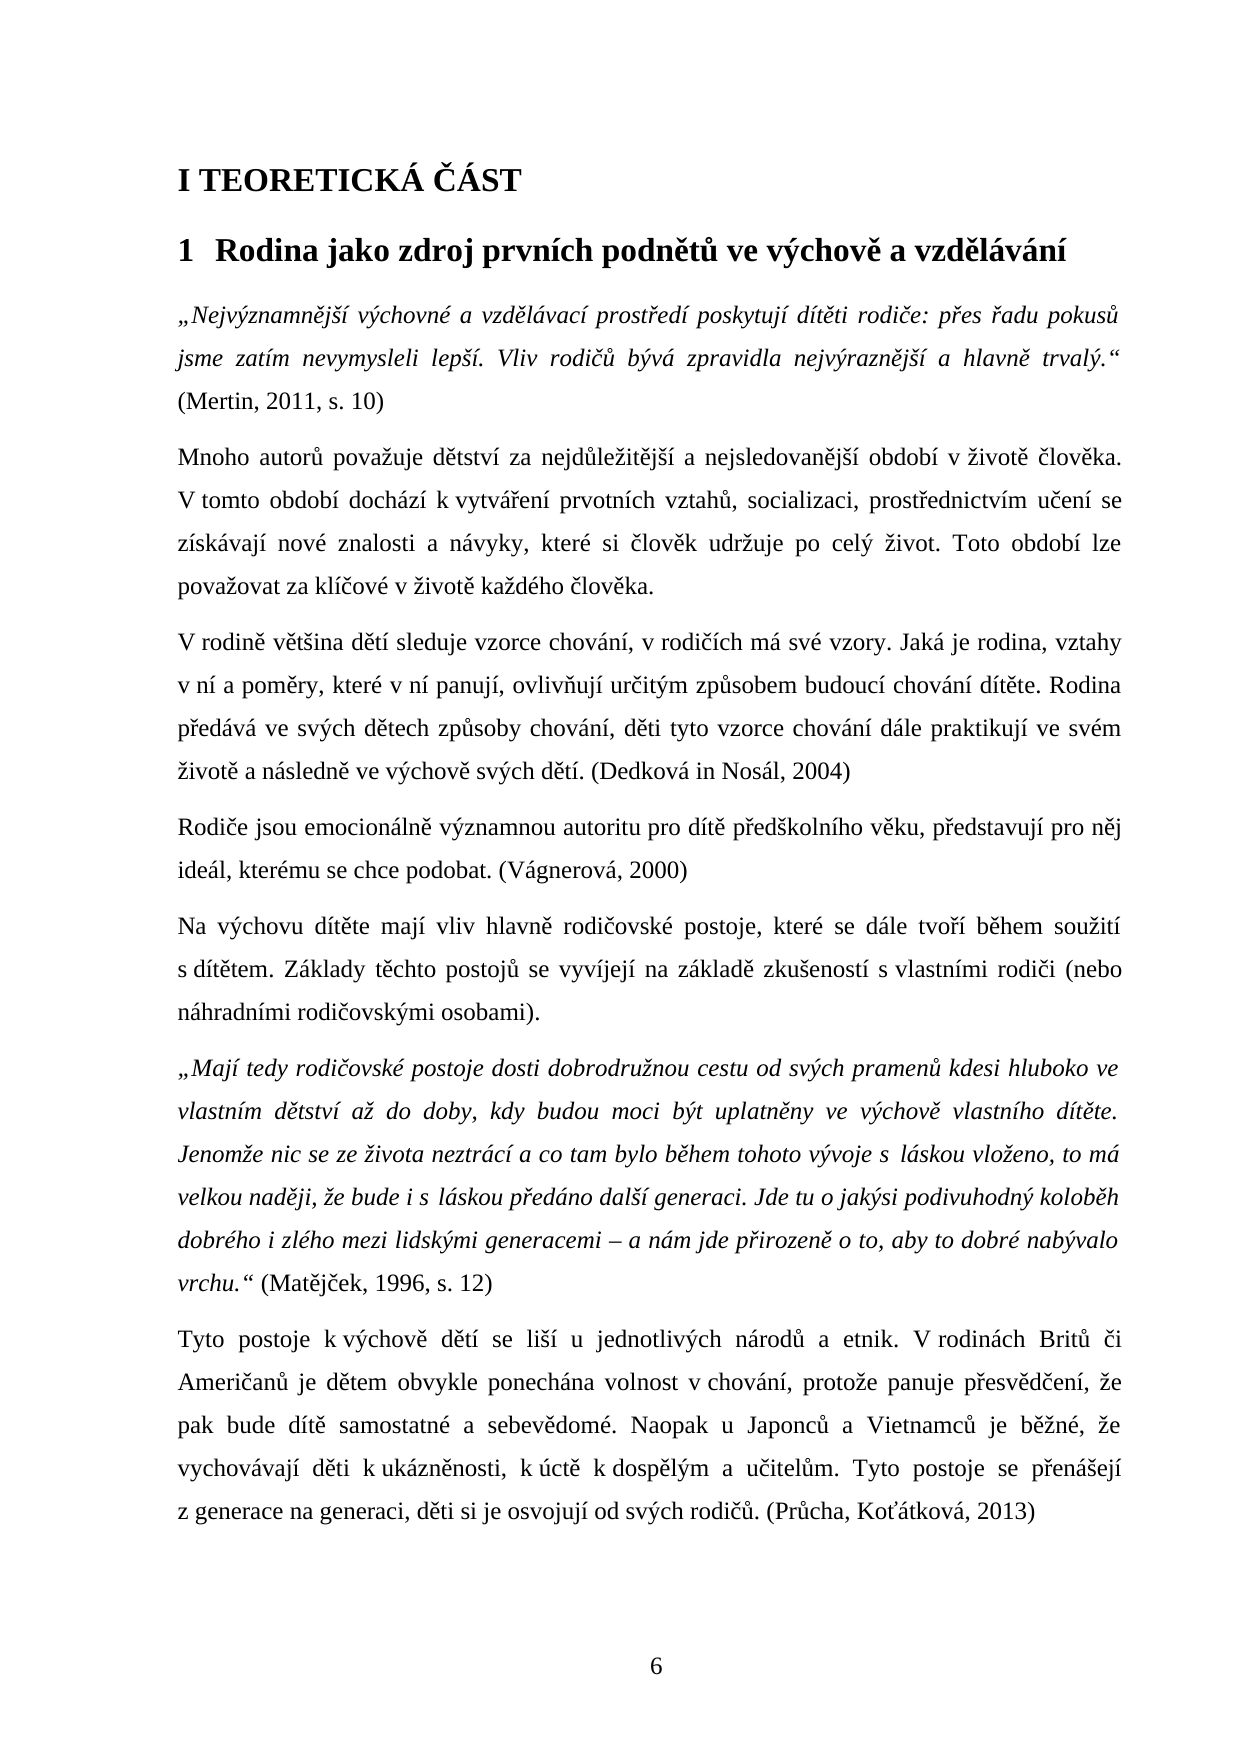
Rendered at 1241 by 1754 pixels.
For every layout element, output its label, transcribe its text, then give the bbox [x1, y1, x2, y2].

text Rodiče jsou emocionálně významnou autoritu pro dítě předškolního věku, představují pro něj ideál, kterému se chce podobat. (Vágnerová, 2000) [177, 812, 1122, 884]
text Tyto postoje k výchově dětí se liší u jednotlivých národů a etnik. V rodinách Britů či Američanů je dětem obvykle ponechána volnost v chování, protože panuje přesvědčení, že pak bude dítě samostatné a sebevědomé. Naopak u Japonců a Vietnamců je běžné, že vychovávají děti k ukázněnosti, k úctě k dospělým a učitelům. Tyto postoje se přenášejí z generace na generaci, děti si je osvojují od svých rodičů. (Průcha, Koťátková, 2013) [177, 1324, 1122, 1525]
subtitle I TEORETICKÁ ČÁST [177, 160, 1122, 198]
text V rodině většina dětí sleduje vzorce chování, v rodičích má své vzory. Jaká je rodina, vztahy v ní a poměry, které v ní panují, ovlivňují určitým způsobem budoucí chování dítěte. Rodina předává ve svých dětech způsoby chování, děti tyto vzorce chování dále praktikují ve svém životě a následně ve výchově svých dětí. (Dedková in Nosál, 2004) [177, 627, 1122, 785]
text „Mají tedy rodičovské postoje dosti dobrodružnou cestu od svých pramenů kdesi hluboko ve vlastním dětství až do doby, kdy budou moci být uplatněny ve výchově vlastního dítěte. Jenomže nic se ze života neztrácí a co tam bylo během tohoto vývoje s láskou vloženo, to má velkou naději, že bude i s láskou předáno další generaci. Jde tu o jakýsi podivuhodný koloběh dobrého i zlého mezi lidskými generacemi – a nám jde přirozeně o to, aby to dobré nabývalo vrchu.“ (Matějček, 1996, s. 12) [177, 1053, 1122, 1297]
text Mnoho autorů považuje dětství za nejdůležitější a nejsledovanější období v životě člověka. V tomto období dochází k vytváření prvotních vztahů, socializaci, prostřednictvím učení se získávají nové znalosti a návyky, které si člověk udržuje po celý život. Toto období lze považovat za klíčové v životě každého člověka. [177, 442, 1122, 600]
text „Nejvýznamnější výchovné a vzdělávací prostředí poskytují dítěti rodiče: přes řadu pokusů jsme zatím nevymysleli lepší. Vliv rodičů bývá zpravidla nejvýraznější a hlavně trvalý.“ (Mertin, 2011, s. 10) [177, 300, 1122, 415]
subtitle Rodina jako zdroj prvních podnětů ve výchově a vzdělávání [177, 230, 1122, 268]
text Na výchovu dítěte mají vliv hlavně rodičovské postoje, které se dále tvoří během soužití s dítětem. Základy těchto postojů se vyvíjejí na základě zkušeností s vlastními rodiči (nebo náhradními rodičovskými osobami). [177, 911, 1122, 1026]
